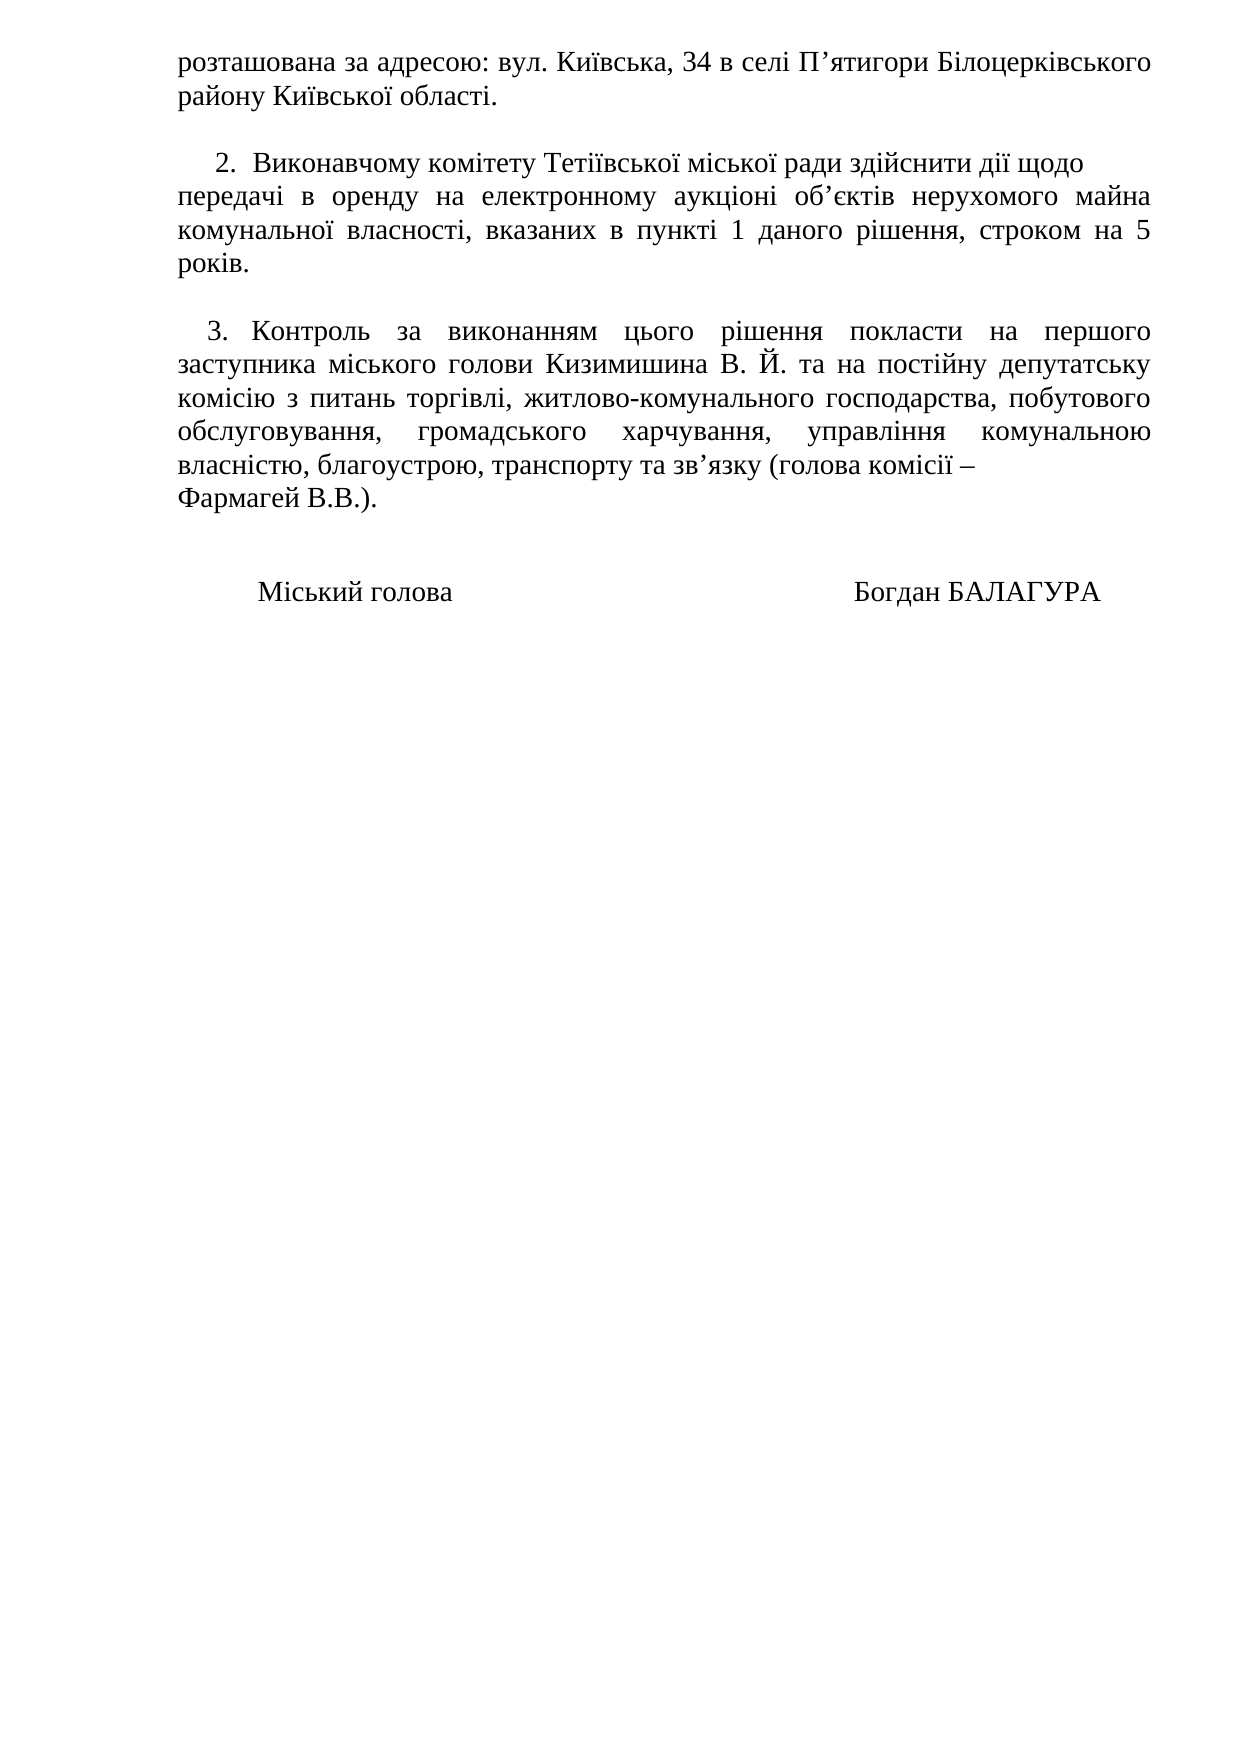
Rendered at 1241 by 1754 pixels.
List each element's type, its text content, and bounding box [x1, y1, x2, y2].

list Виконавчому комітету Тетіївської міської ради здійснити дії щодо [215, 145, 1152, 178]
text розташована за адресою: вул. Київська, 34 в селі П’ятигори Білоцерківського району Київської області. [177, 44, 1152, 111]
text передачі в оренду на електронному аукціоні об’єктів нерухомого майна комунальної власності, вказаних в пункті 1 даного рішення, строком на 5 років. [177, 178, 1152, 279]
list Контроль за виконанням цього рішення покласти на першого заступника міського голови Кизимишина В. Й. та на постійну депутатську комісію з питань торгівлі, житлово-комунального господарства, побутового обслуговування, громадського харчування, управління комунальною власністю, благоустрою, транспорту та зв’язку (голова комісії – [177, 313, 1152, 480]
text Фармагей В.В.). [177, 480, 1152, 514]
text Міський голова Богдан БАЛАГУРА [177, 574, 1152, 607]
